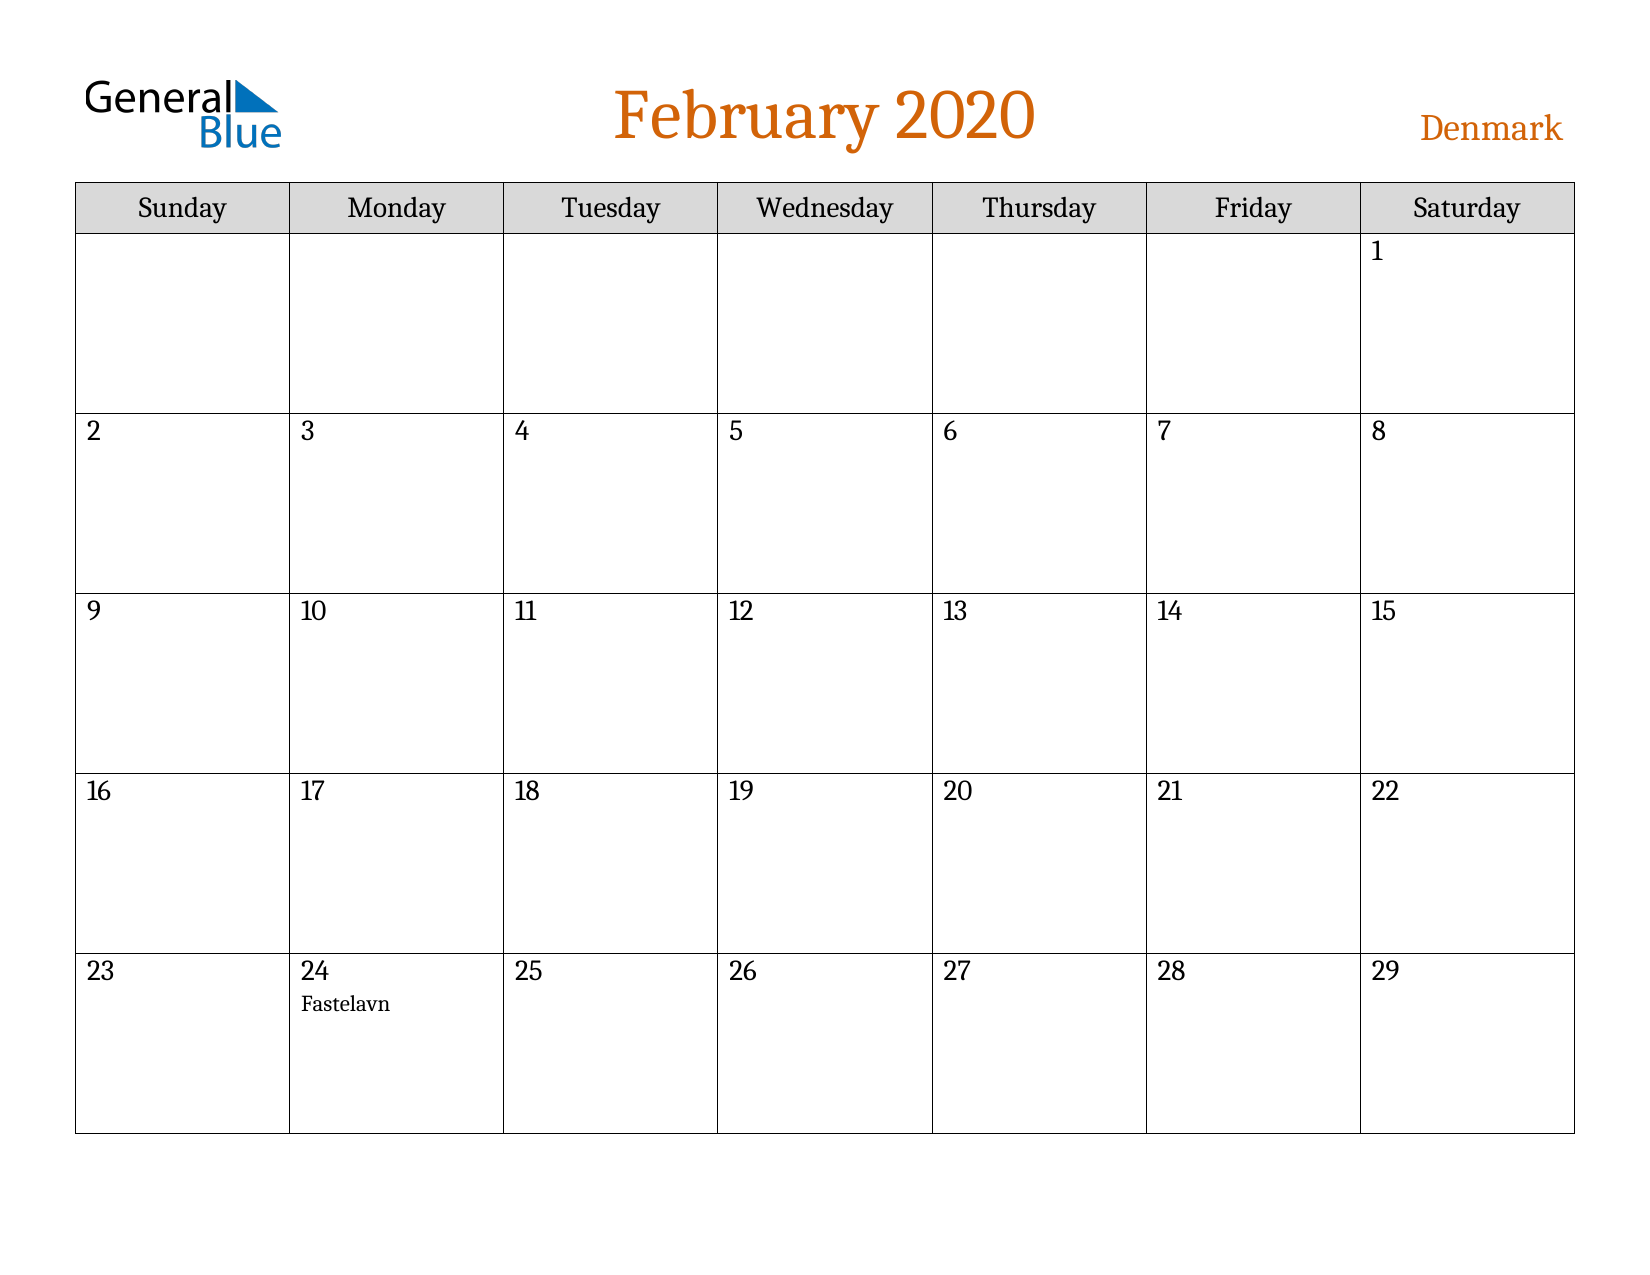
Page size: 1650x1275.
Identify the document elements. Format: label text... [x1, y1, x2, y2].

table_cell [290, 810, 503, 953]
table_cell Friday [1147, 183, 1360, 233]
table_cell 5 [718, 414, 932, 450]
table_cell 3 [290, 414, 503, 450]
table_cell 28 [1147, 954, 1360, 990]
table_cell [1361, 810, 1574, 953]
table_cell [933, 234, 1146, 270]
table_cell [504, 630, 717, 773]
table_cell 14 [1147, 594, 1360, 630]
table_cell [1361, 990, 1574, 1133]
table_cell [76, 234, 289, 270]
table_cell 10 [290, 594, 503, 630]
table_cell 20 [933, 774, 1146, 810]
table_cell 15 [1361, 594, 1574, 630]
table_cell [76, 270, 289, 413]
table_cell 16 [76, 774, 289, 810]
table_cell 27 [933, 954, 1146, 990]
table_cell [504, 234, 717, 270]
table_cell 2 [76, 414, 289, 450]
table_header [76, 75, 503, 182]
table_cell 25 [504, 954, 717, 990]
table_cell [1147, 630, 1360, 773]
table_cell [290, 630, 503, 773]
table_cell [718, 810, 932, 953]
table_cell 21 [1147, 774, 1360, 810]
table_cell [718, 270, 932, 413]
table_cell [933, 810, 1146, 953]
table_cell [933, 630, 1146, 773]
table_cell [504, 990, 717, 1133]
table_cell [504, 270, 717, 413]
table_cell [1361, 630, 1574, 773]
table_cell [718, 990, 932, 1133]
table_cell [290, 234, 503, 270]
table_cell [1147, 270, 1360, 413]
table_header February 2020 [504, 75, 1146, 182]
table_cell 24 [290, 954, 503, 990]
table_cell [290, 450, 503, 593]
table_cell 17 [290, 774, 503, 810]
table_cell Tuesday [504, 183, 717, 233]
table_cell [718, 234, 932, 270]
table_cell Saturday [1361, 183, 1574, 233]
table_cell Fastelavn [290, 990, 503, 1133]
table_cell 11 [504, 594, 717, 630]
table_cell 9 [76, 594, 289, 630]
table_cell 12 [718, 594, 932, 630]
table_cell [76, 810, 289, 953]
table_cell [504, 810, 717, 953]
table_cell [1147, 450, 1360, 593]
picture [86, 80, 281, 148]
table_cell 1 [1361, 234, 1574, 270]
table_cell [504, 450, 717, 593]
table_cell [1361, 270, 1574, 413]
table_cell [933, 270, 1146, 413]
table_cell [76, 450, 289, 593]
table_cell [290, 270, 503, 413]
table_header Denmark [1146, 75, 1574, 182]
table_cell 18 [504, 774, 717, 810]
table_cell 29 [1361, 954, 1574, 990]
table_cell [76, 990, 289, 1133]
table_cell 26 [718, 954, 932, 990]
table_cell 4 [504, 414, 717, 450]
table_cell [76, 630, 289, 773]
table_cell 7 [1147, 414, 1360, 450]
table_cell [933, 450, 1146, 593]
table_cell [1147, 810, 1360, 953]
table_cell 23 [76, 954, 289, 990]
table_cell Sunday [76, 183, 289, 233]
table_cell Monday [290, 183, 503, 233]
table_cell 22 [1361, 774, 1574, 810]
table_cell [1147, 990, 1360, 1133]
table_cell Wednesday [718, 183, 932, 233]
table_cell 13 [933, 594, 1146, 630]
table_cell 8 [1361, 414, 1574, 450]
table_cell [1361, 450, 1574, 593]
table_cell Thursday [933, 183, 1146, 233]
table_cell [718, 630, 932, 773]
table_cell [1147, 234, 1360, 270]
table_cell 19 [718, 774, 932, 810]
table_cell 6 [933, 414, 1146, 450]
table_cell [718, 450, 932, 593]
table_cell [933, 990, 1146, 1133]
